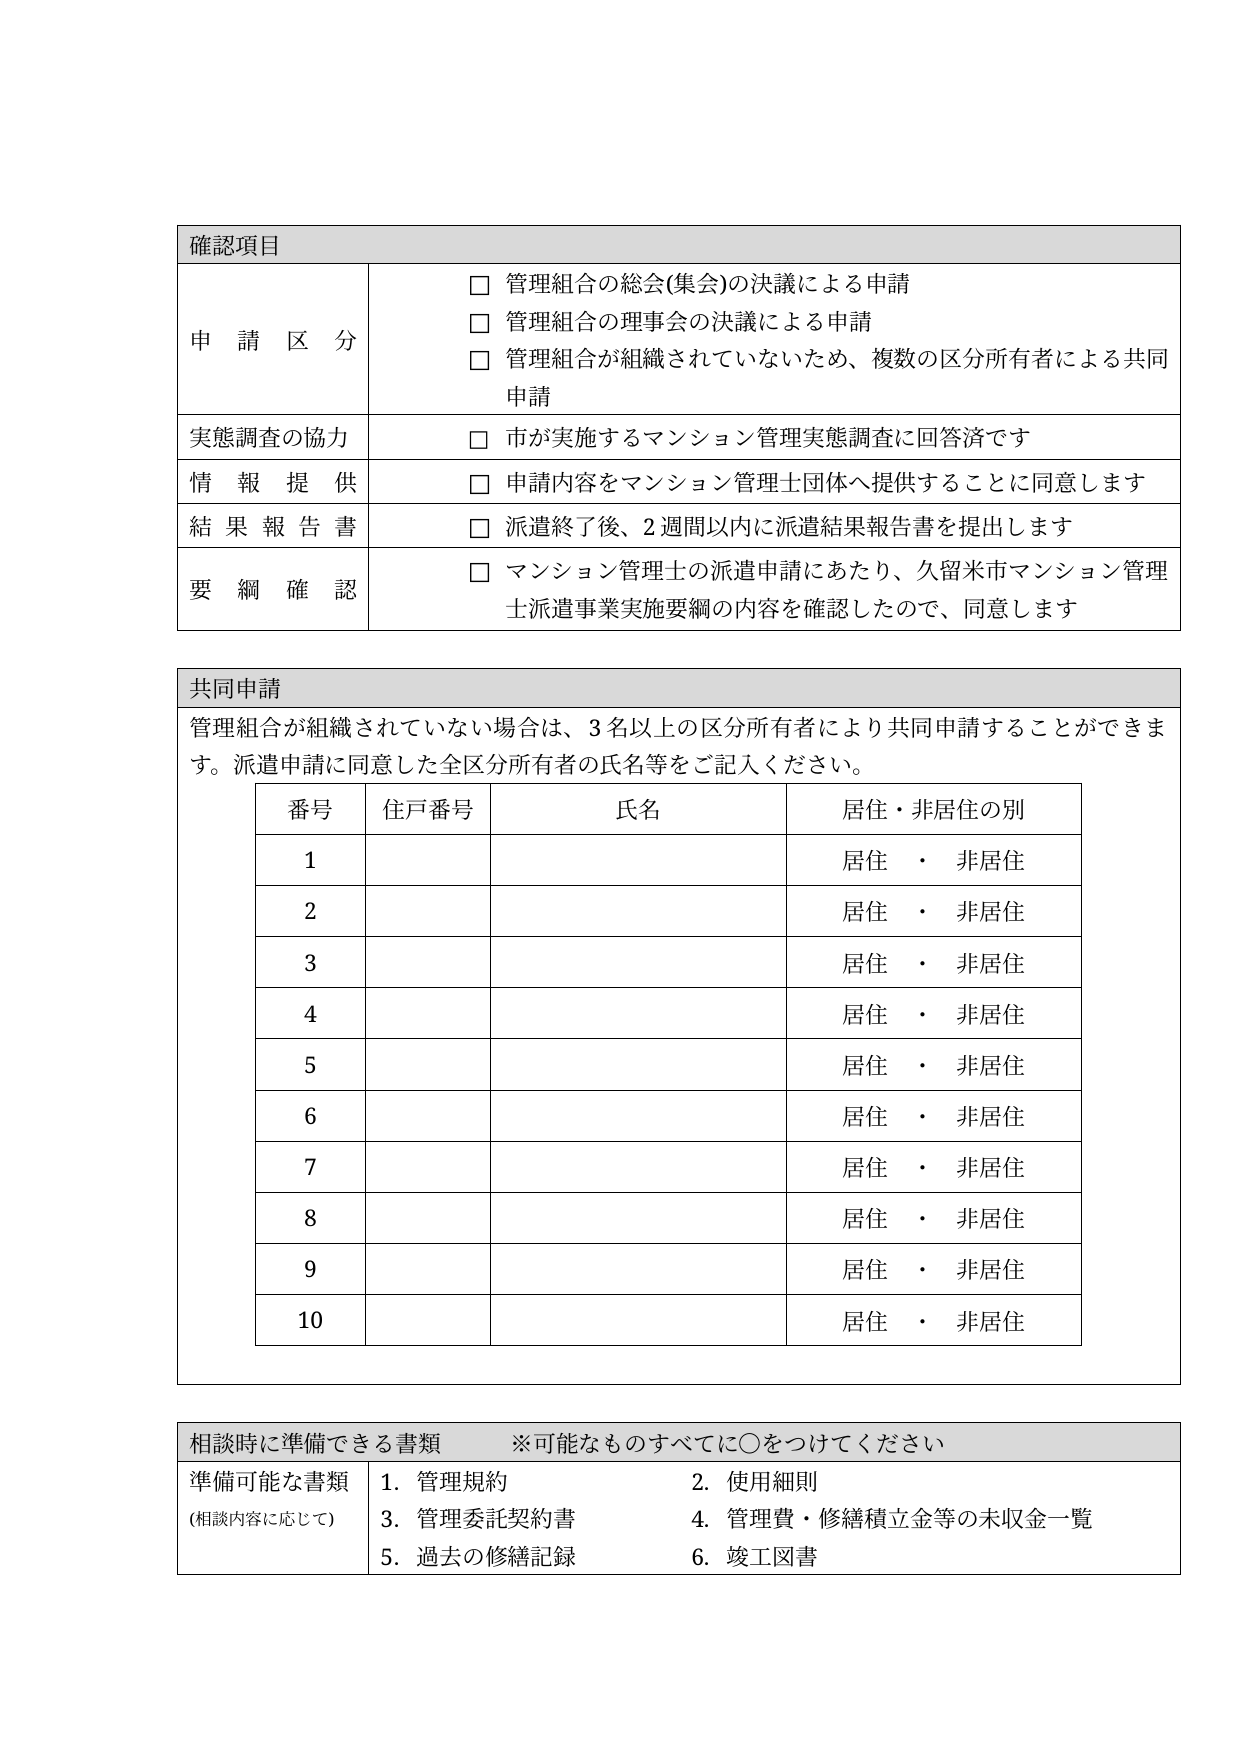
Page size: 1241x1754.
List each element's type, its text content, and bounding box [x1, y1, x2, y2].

table_header 確認項目 [178, 226, 1180, 263]
table_cell 派遣終了後、2週間以内に派遣結果報告書を提出します [369, 504, 1180, 547]
table_cell 情報提供 [178, 460, 368, 503]
table_header 相談時に準備できる書類 ※可能なものすべてに〇をつけてください [178, 1423, 1180, 1461]
table_cell マンション管理士の派遣申請にあたり、久留米市マンション管理士派遣事業実施要綱の内容を確認したので、同意します [369, 548, 1180, 629]
table_cell 実態調査の協力 [178, 415, 368, 459]
table_cell 市が実施するマンション管理実態調査に回答済です [369, 415, 1180, 459]
table_cell 申請内容をマンション管理士団体へ提供することに同意します [369, 460, 1180, 503]
table_cell 結果報告書 [178, 504, 368, 547]
table_cell 管理組合が組織されていない場合は、3名以上の区分所有者により共同申請することができます。派遣申請に同意した全区分所有者の氏名等をご記入ください。 [178, 708, 1180, 1384]
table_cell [369, 1462, 1180, 1574]
table_cell 要綱確認 [178, 548, 368, 629]
table_cell 申請区分 [178, 264, 368, 414]
table_header 共同申請 [178, 669, 1180, 707]
table_cell 管理組合の総会(集会)の決議による申請 管理組合の理事会の決議による申請 管理組合が組織されていないため、複数の区分所有者による共同申請 [369, 264, 1180, 414]
table_cell 準備可能な書類 (相談内容に応じて) [178, 1462, 368, 1574]
